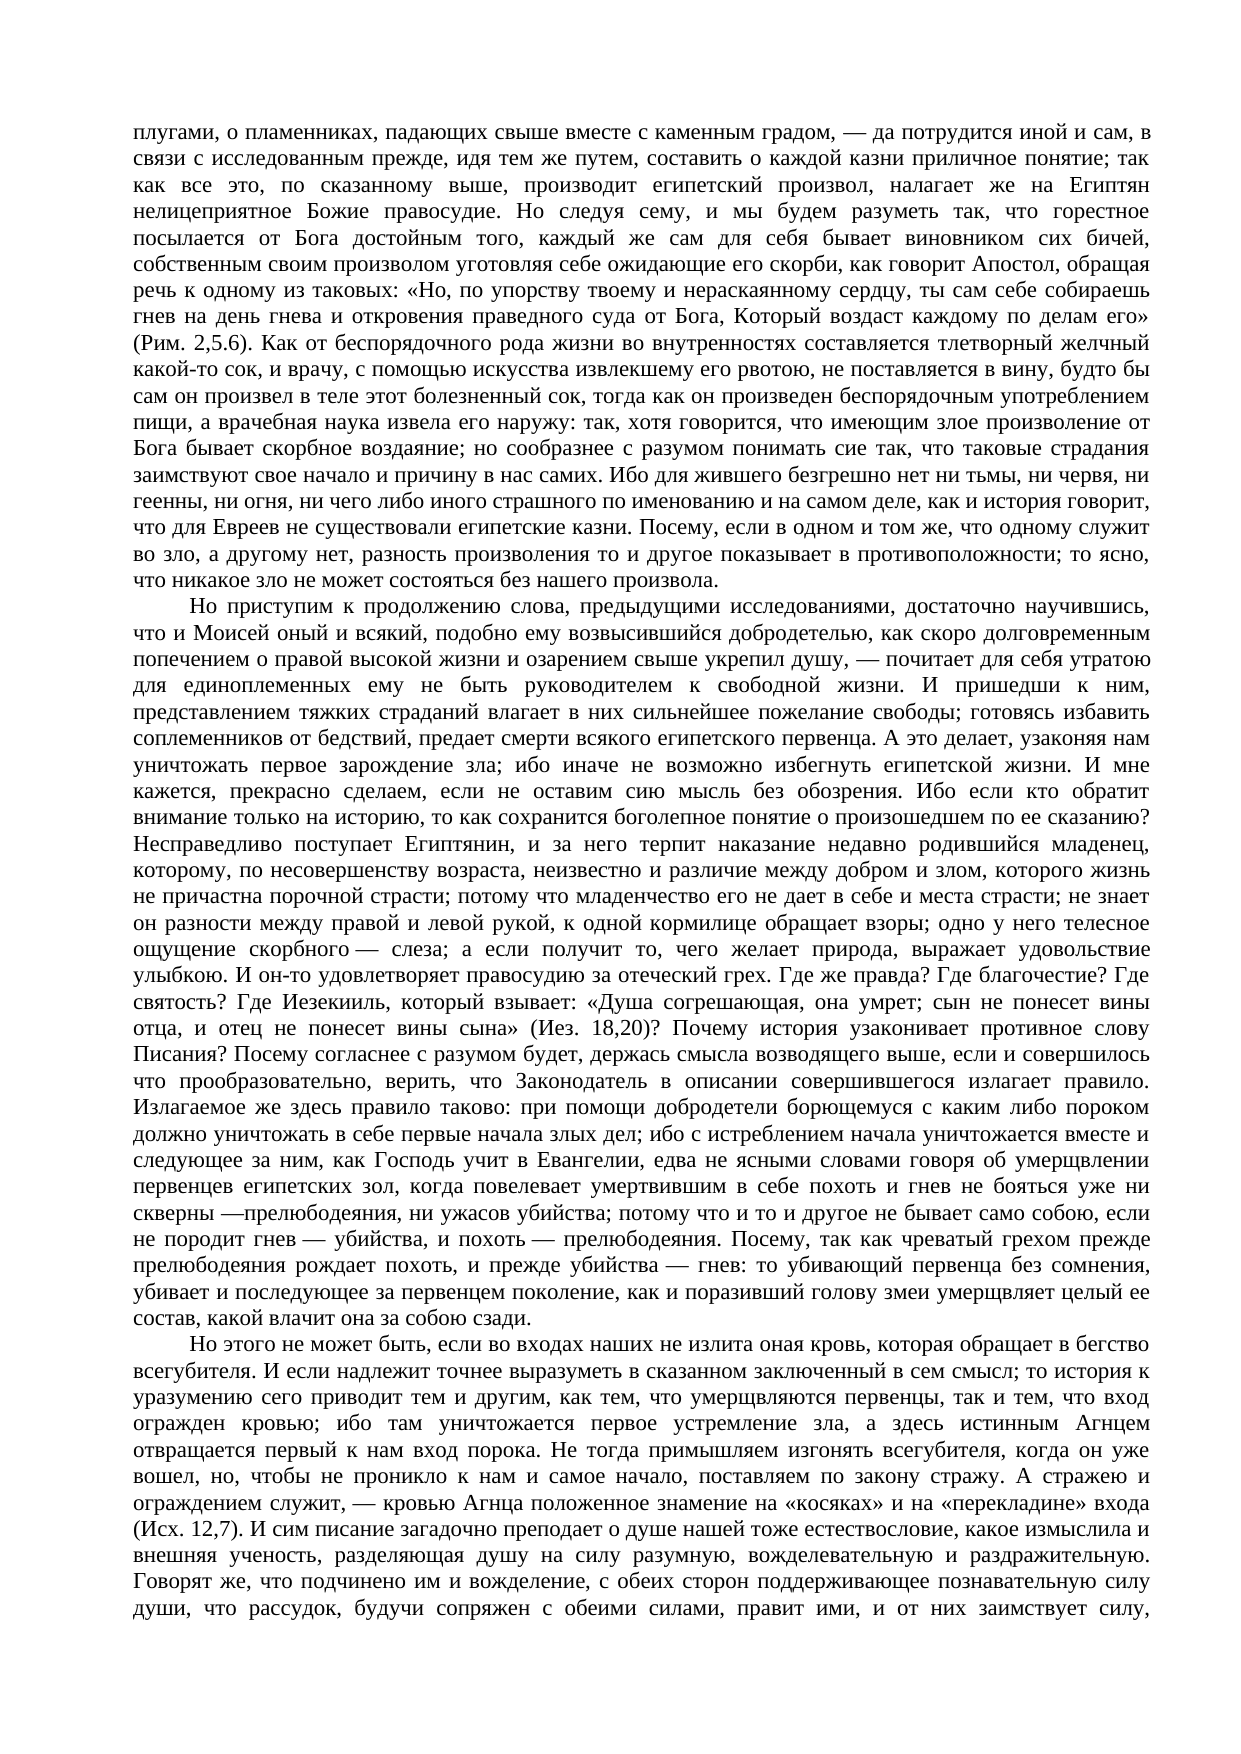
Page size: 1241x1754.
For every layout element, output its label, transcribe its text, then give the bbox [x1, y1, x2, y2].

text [133, 1330, 1152, 1620]
text Но приступим к продолжению слова, предыдущими исследованиями, достаточно научившись, что и Моисей оный и всякий, подобно ему возвысившийся добродетелью, как скоро долговременным попечением о правой высокой жизни и озарением свыше укрепил душу, — почитает для себя утратою для единоплеменных ему не быть руководителем к свободной жизни. И пришедши к ним, представлением тяжких страданий влагает в них сильнейшее пожелание свободы; готовясь избавить соплеменников от бедствий, предает смерти всякого египетского первенца. А это делает, узаконяя нам уничтожать первое зарождение зла; ибо иначе не возможно избегнуть египетской жизни. И мне кажется, прекрасно сделаем, если не оставим сию мысль без обозрения. Ибо если кто обратит внимание только на историю, то как сохранится боголепное понятие о произошедшем по ее сказанию? Несправедливо поступает Египтянин, и за него терпит наказание недавно родившийся младенец, которому, по несовершенству возраста, неизвестно и различие между добром и злом, которого жизнь не причастна порочной страсти; потому что младенчество его не дает в себе и места страсти; не знает он разности между правой и левой рукой, к одной кормилице обращает взоры; одно у него телесное ощущение скорбного — слеза; а если получит то, чего желает природа, выражает удовольствие улыбкою. И он-то удовлетворяет правосудию за отеческий грех. Где же правда? Где благочестие? Где святость? Где Иезекииль, который взывает: «Душа согрешающая, она умрет; сын не понесет вины отца, и отец не понесет вины сына» (Иез. 18,20)? Почему история узаконивает противное слову Писания? Посему согласнее с разумом будет, держась смысла возводящего выше, если и совершилось что прообразовательно, верить, что Законодатель в описании совершившегося излагает правило. Излагаемое же здесь правило таково: при помощи добродетели борющемуся с каким либо пороком должно уничтожать в себе первые начала злых дел; ибо с истреблением начала уничтожается вместе и следующее за ним, как Господь учит в Евангелии, едва не ясными словами говоря об умерщвлении первенцев египетских зол, когда повелевает умертвившим в себе похоть и гнев не бояться уже ни скверны —прелюбодеяния, ни ужасов убийства; потому что и то и другое не бывает само собою, если не породит гнев — убийства, и похоть — прелюбодеяния. Посему, так как чреватый грехом прежде прелюбодеяния рождает похоть, и прежде убийства — гнев: то убивающий первенца без сомнения, убивает и последующее за первенцем поколение, как и поразивший голову змеи умерщвляет целый ее состав, какой влачит она за собою сзади. [133, 592, 1152, 1330]
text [133, 118, 1152, 592]
